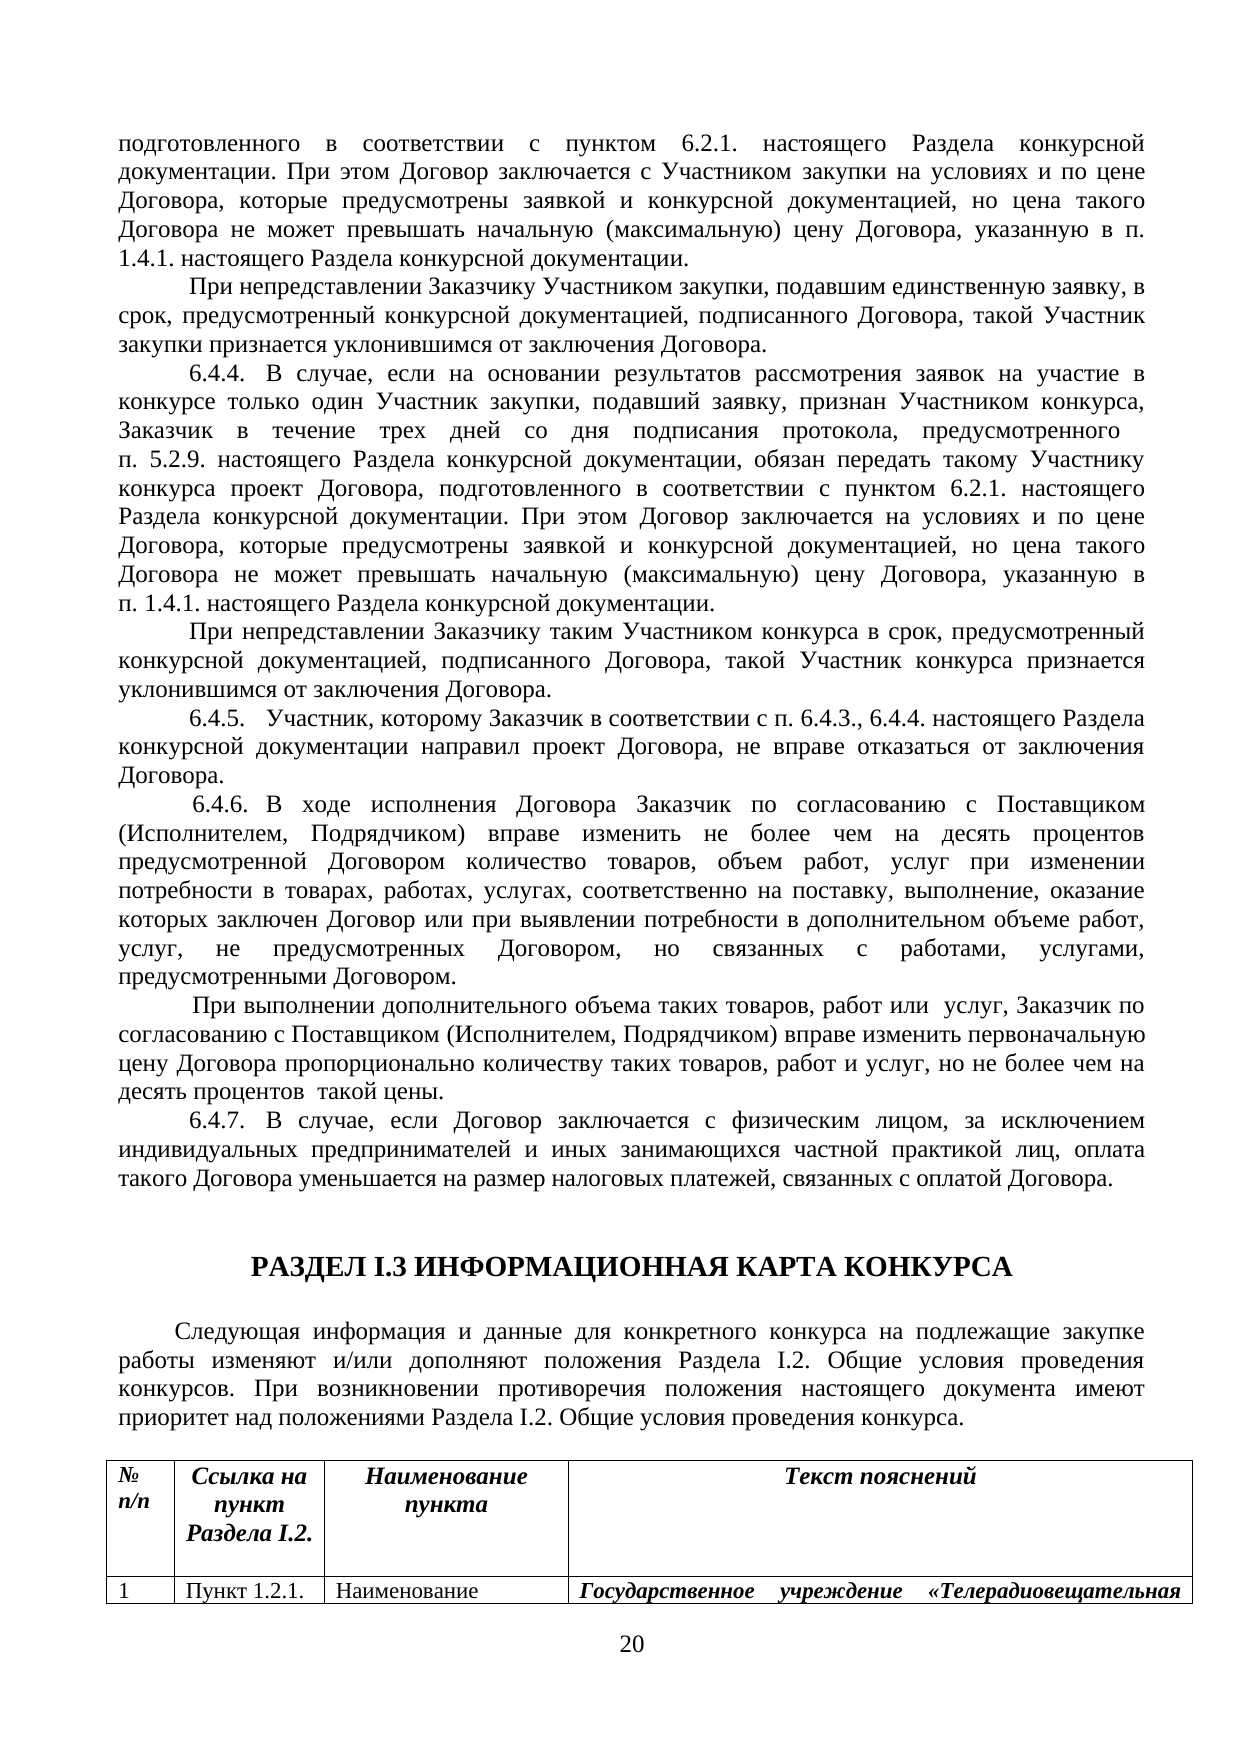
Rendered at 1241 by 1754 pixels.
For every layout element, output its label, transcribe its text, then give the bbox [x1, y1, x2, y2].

text РАЗДЕЛ I.3 ИНФОРМАЦИОННАЯ КАРТА КОНКУРСА [118, 1249, 1146, 1282]
table_cell 1 [107, 1577, 174, 1603]
text При выполнении дополнительного объема таких товаров, работ или услуг, Заказчик по согласованию с Поставщиком (Исполнителем, Подрядчиком) вправе изменить первоначальную цену Договора пропорционально количеству таких товаров, работ и услуг, но не более чем на десять процентов такой цены. [118, 990, 1146, 1105]
text Следующая информация и данные для конкретного конкурса на подлежащие закупке работы изменяют и/или дополняют положения Раздела I.2. Общие условия проведения конкурсов. При возникновении противоречия положения настоящего документа имеют приоритет над положениями Раздела I.2. Общие условия проведения конкурса. [118, 1316, 1146, 1431]
text 6.4.6. В ходе исполнения Договора Заказчик по согласованию с Поставщиком (Исполнителем, Подрядчиком) вправе изменить не более чем на десять процентов предусмотренной Договором количество товаров, объем работ, услуг при изменении потребности в товарах, работах, услугах, соответственно на поставку, выполнение, оказание которых заключен Договор или при выявлении потребности в дополнительном объеме работ, услуг, не предусмотренных Договором, но связанных с работами, услугами, предусмотренными Договором. [118, 789, 1146, 990]
text При непредставлении Заказчику таким Участником конкурса в срок, предусмотренный конкурсной документацией, подписанного Договора, такой Участник конкурса признается уклонившимся от заключения Договора. [118, 616, 1146, 703]
table_header № п/п [107, 1461, 174, 1576]
text 6.4.5. Участник, которому Заказчик в соответствии с п. 6.4.3., 6.4.4. настоящего Раздела конкурсной документации направил проект Договора, не вправе отказаться от заключения Договора. [118, 703, 1146, 789]
table_header Наименование пункта [325, 1461, 568, 1576]
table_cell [569, 1577, 1192, 1603]
table_cell Наименование Заказчика, адрес сайта [325, 1577, 568, 1603]
table_header Текст пояснений [569, 1461, 1192, 1576]
text 6.4.7. В случае, если Договор заключается с физическим лицом, за исключением индивидуальных предпринимателей и иных занимающихся частной практикой лиц, оплата такого Договора уменьшается на размер налоговых платежей, связанных с оплатой Договора. [118, 1105, 1146, 1191]
text При непредставлении Заказчику Участником закупки, подавшим единственную заявку, в срок, предусмотренный конкурсной документацией, подписанного Договора, такой Участник закупки признается уклонившимся от заключения Договора. [118, 271, 1146, 358]
table_header Ссылка на пункт Раздела I.2. [175, 1461, 324, 1576]
table_cell Пункт 1.2.1. [175, 1577, 324, 1603]
text 6.4.4. В случае, если на основании результатов рассмотрения заявок на участие в конкурсе только один Участник закупки, подавший заявку, признан Участником конкурса, Заказчик в течение трех дней со дня подписания протокола, предусмотренного п. 5.2.9. настоящего Раздела конкурсной документации, обязан передать такому Участнику конкурса проект Договора, подготовленного в соответствии с пунктом 6.2.1. настоящего Раздела конкурсной документации. При этом Договор заключается на условиях и по цене Договора, которые предусмотрены заявкой и конкурсной документацией, но цена такого Договора не может превышать начальную (максимальную) цену Договора, указанную в п. 1.4.1. настоящего Раздела конкурсной документации. [118, 358, 1146, 616]
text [118, 128, 1146, 271]
